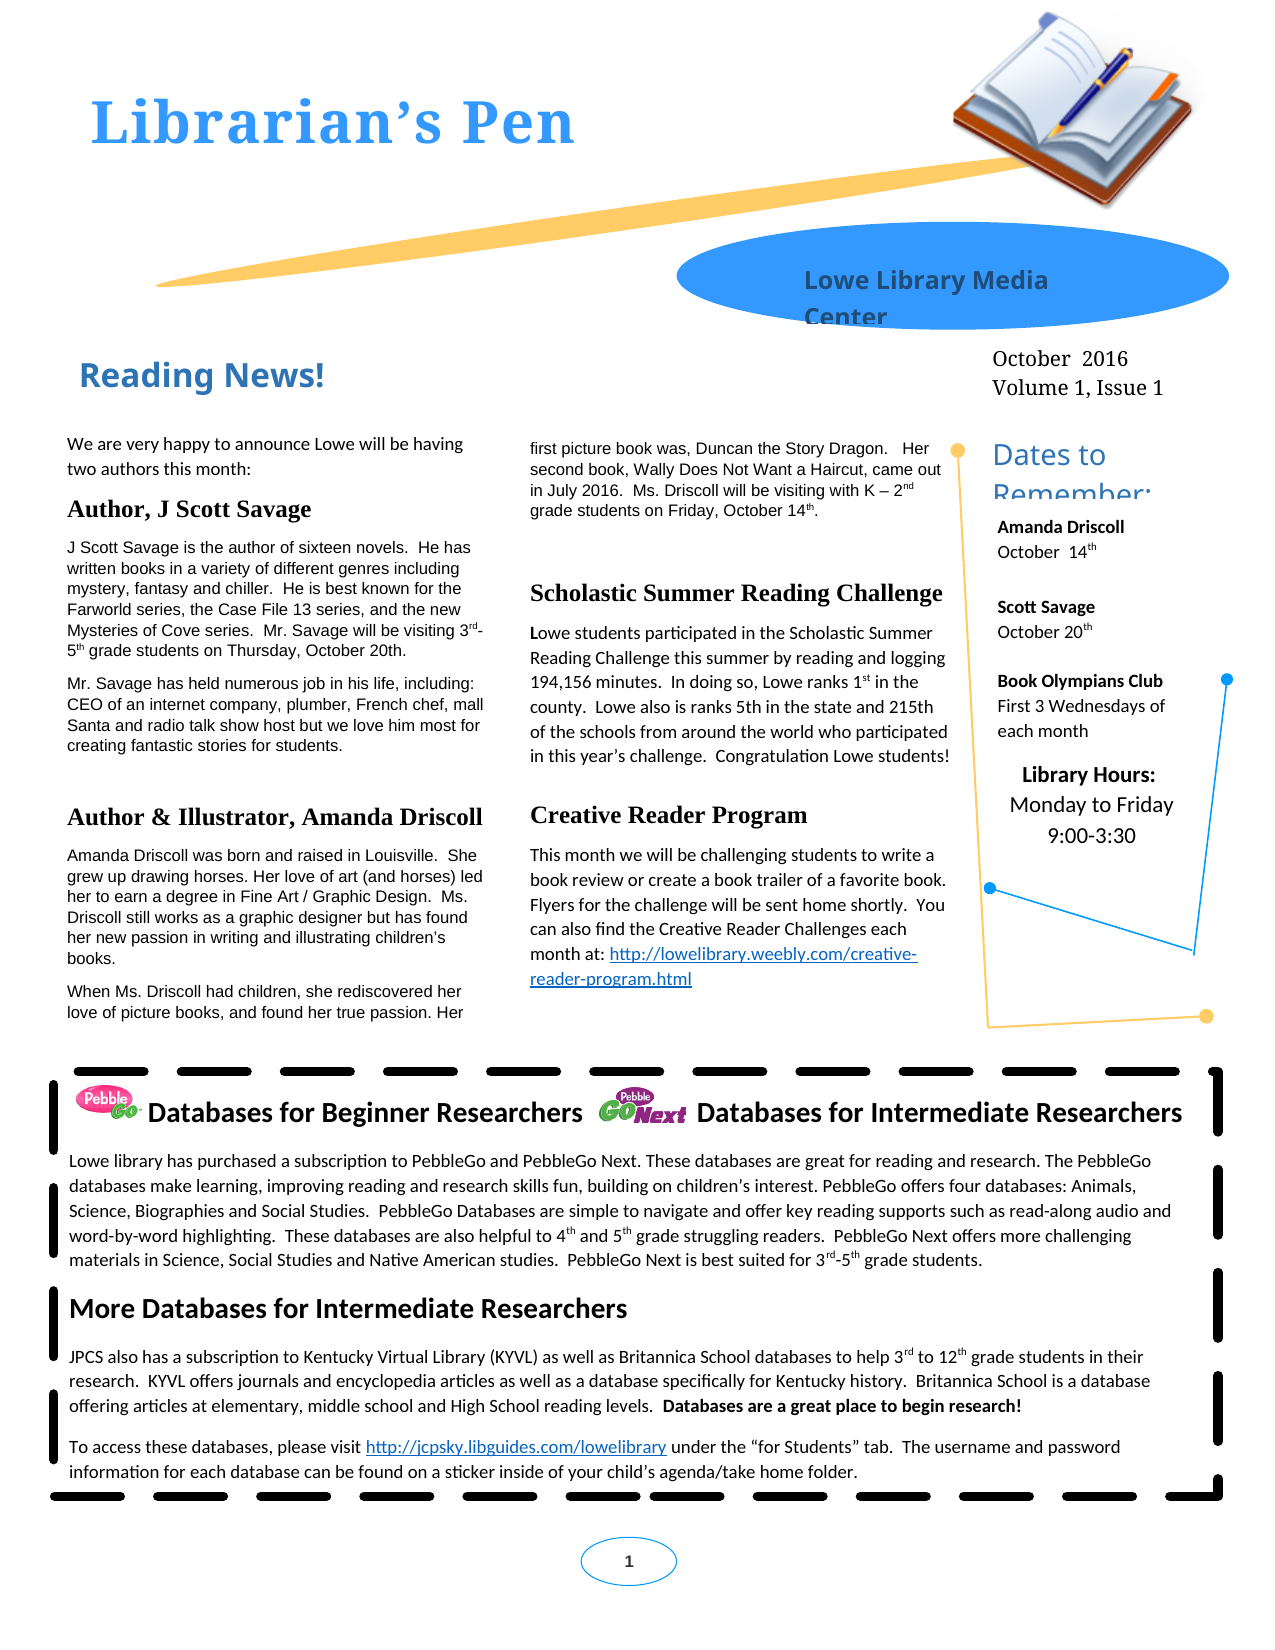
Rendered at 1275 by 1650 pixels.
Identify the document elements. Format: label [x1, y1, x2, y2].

picture [598, 1087, 687, 1123]
picture [68, 1079, 148, 1123]
picture [952, 0, 1207, 246]
